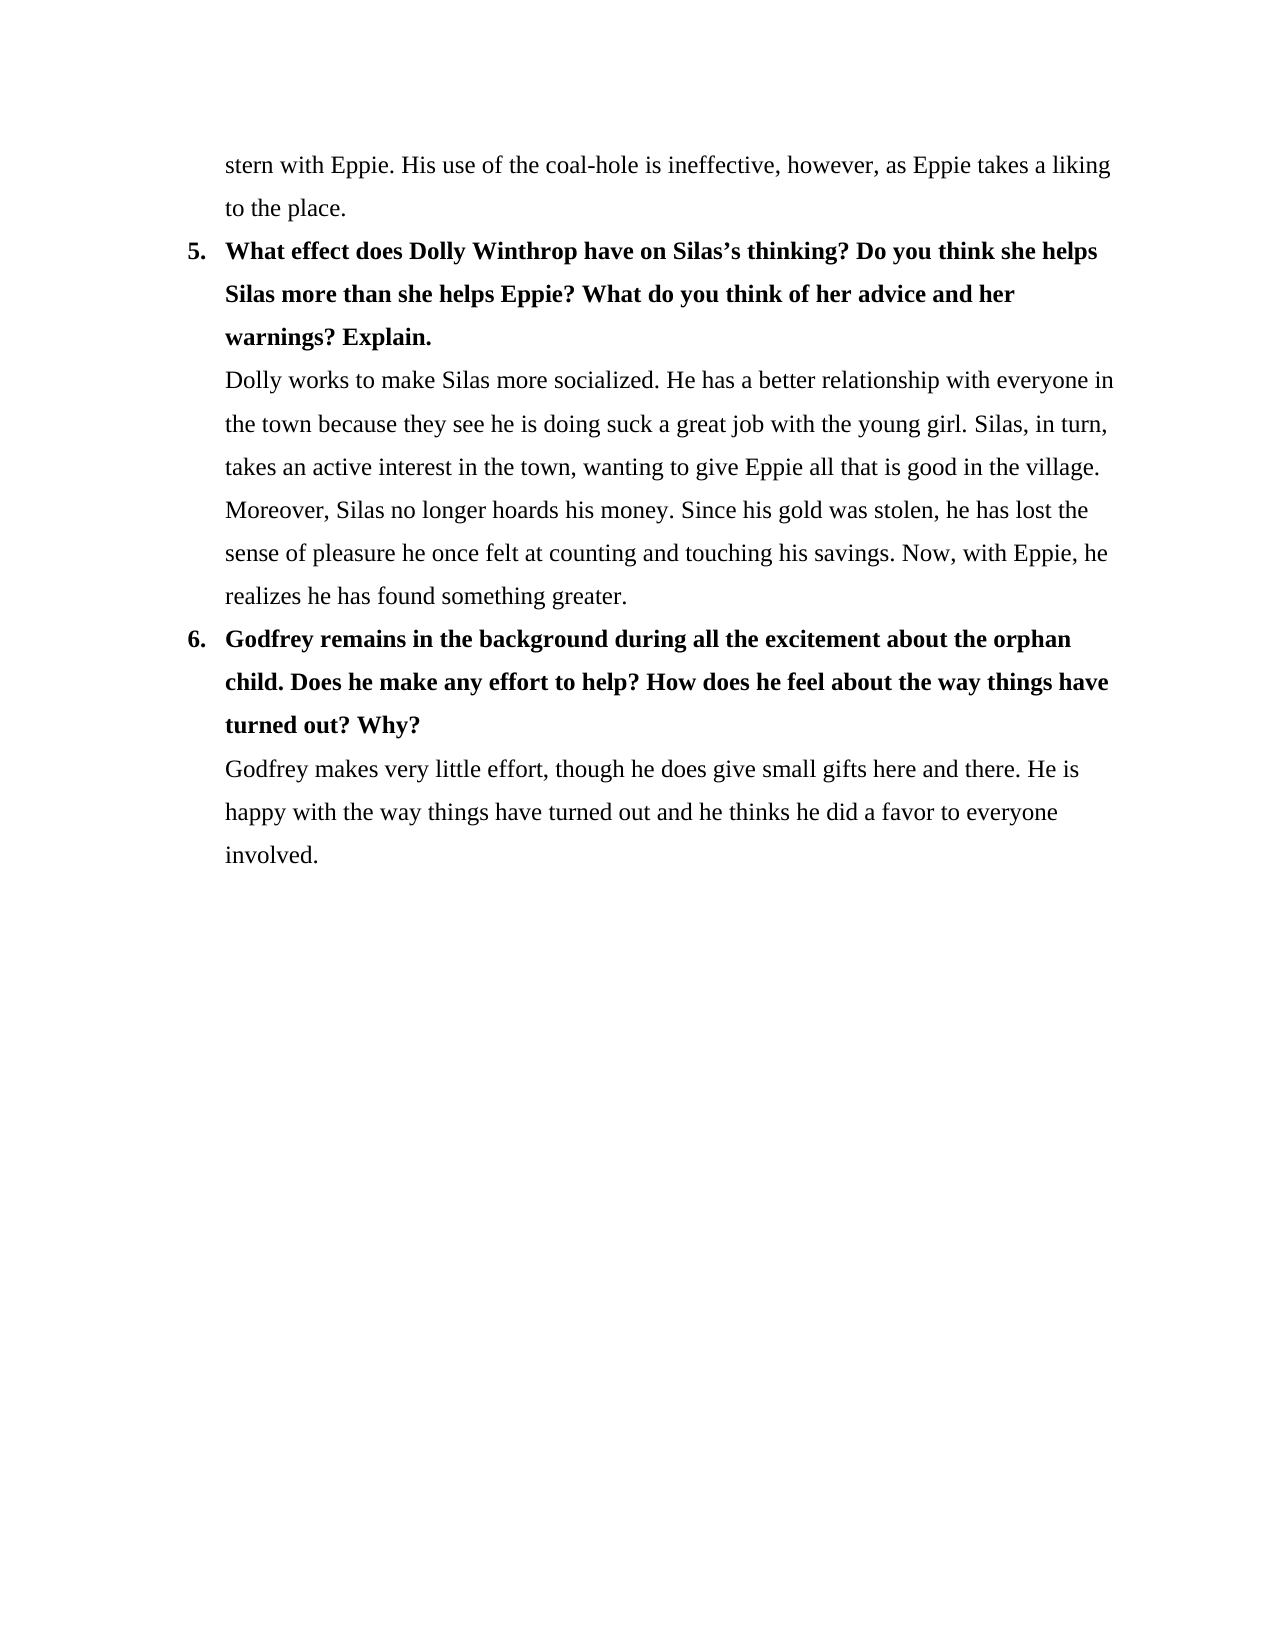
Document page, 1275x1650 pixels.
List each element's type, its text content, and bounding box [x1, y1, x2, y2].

list Dolly works to make Silas more socialized. He has a better relationship with everyone in the town because they see he is doing suck a great job with the young girl. Silas, in turn, takes an active interest in the town, wanting to give Eppie all that is good in the village. Moreover, Silas no longer hoards his money. Since his gold was stolen, he has lost the sense of pleasure he once felt at counting and touching his savings. Now, with Eppie, he realizes he has found something greater. [225, 366, 1125, 610]
list Godfrey makes very little effort, though he does give small gifts here and there. He is happy with the way things have turned out and he thinks he did a favor to everyone involved. [225, 754, 1125, 869]
list What effect does Dolly Winthrop have on Silas’s thinking? Do you think she helps Silas more than she helps Eppie? What do you think of her advice and her warnings? Explain. [187, 236, 1125, 351]
list Godfrey remains in the background during all the excitement about the orphan child. Does he make any effort to help? How does he feel about the way things have turned out? Why? [187, 624, 1125, 739]
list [225, 150, 1125, 222]
